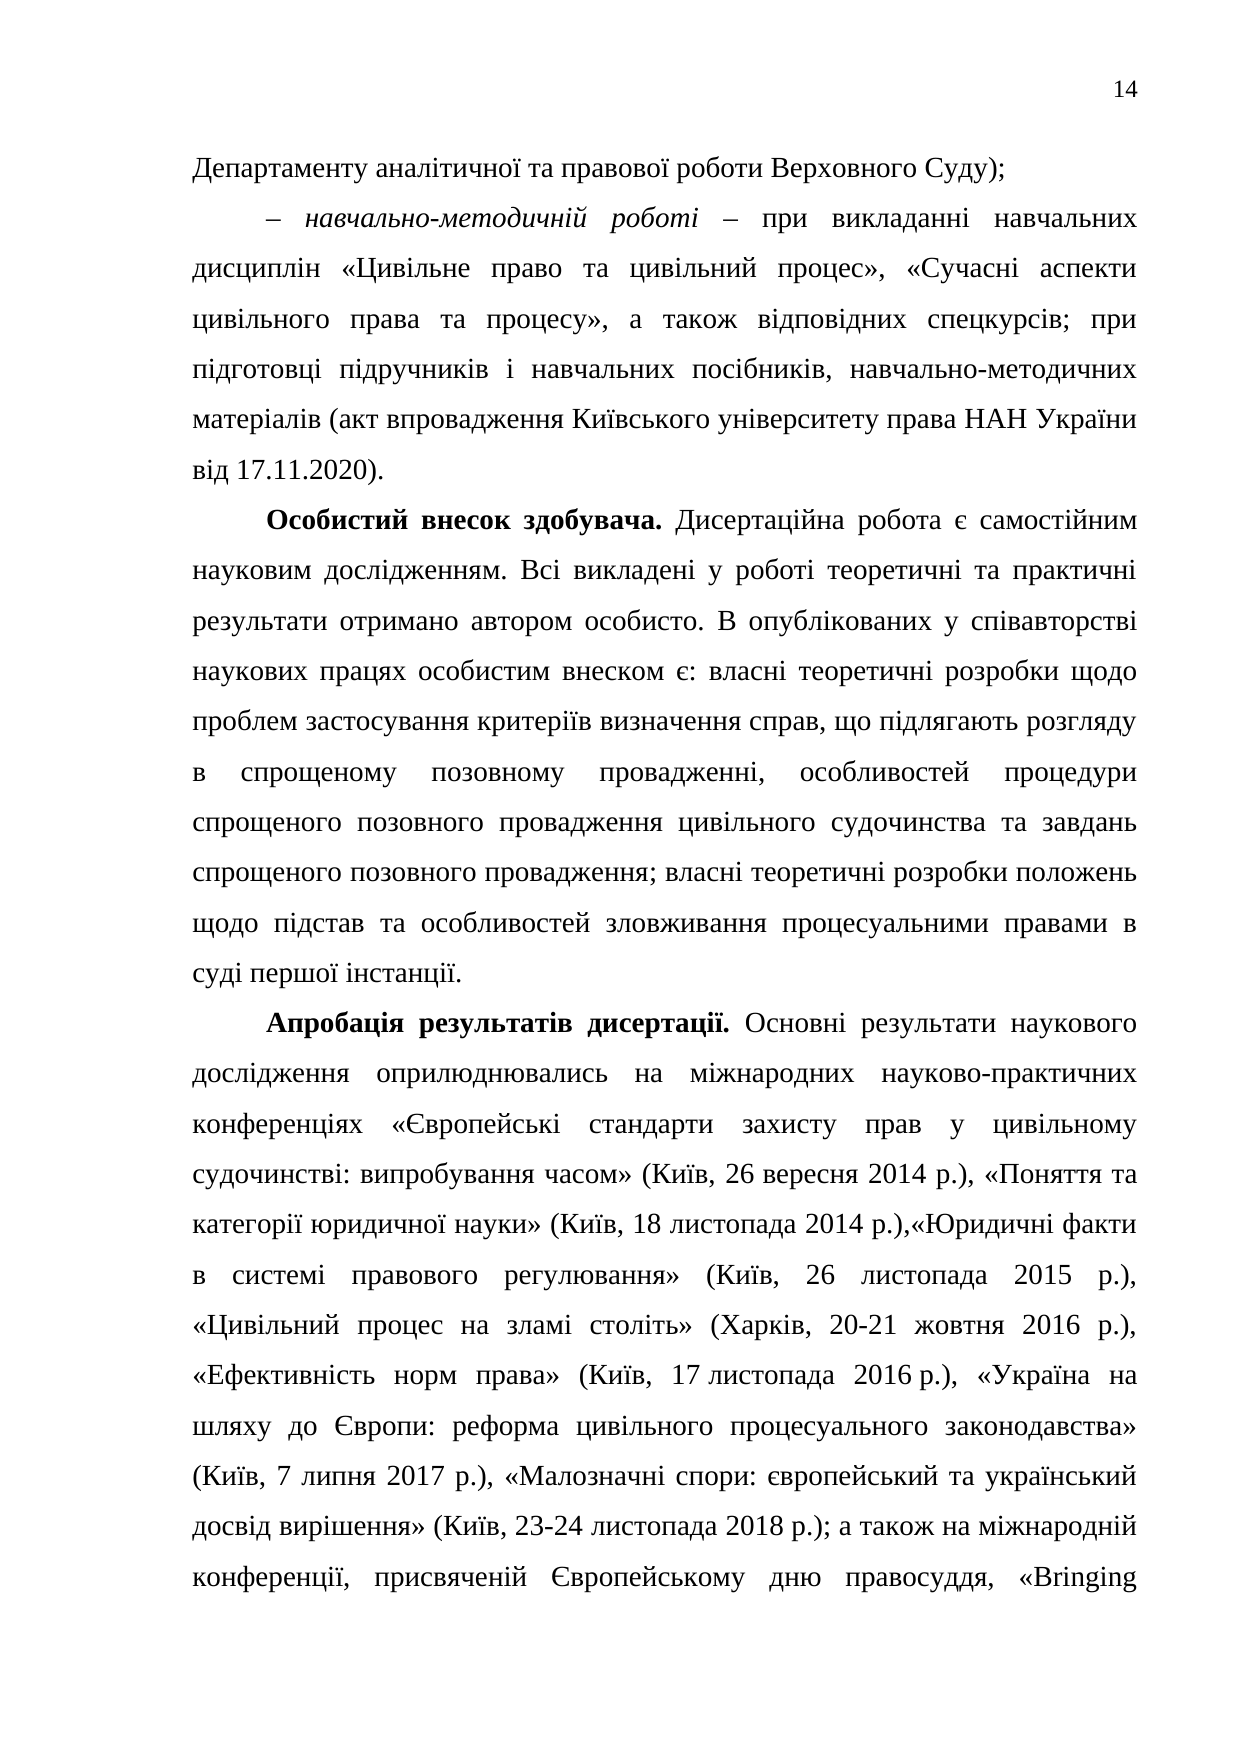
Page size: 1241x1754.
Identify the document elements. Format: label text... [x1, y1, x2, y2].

text Особистий внесок здобувача. Дисертаційна робота є самостійним науковим дослідженням. Всі викладені у роботі теоретичні та практичні результати отримано автором особисто. В опублікованих у співавторстві наукових працях особистим внеском є: власні теоретичні розробки щодо проблем застосування критеріїв визначення справ, що підлягають розгляду в спрощеному позовному провадженні, особливостей процедури спрощеного позовного провадження цивільного судочинства та завдань спрощеного позовного провадження; власні теоретичні розробки положень щодо підстав та особливостей зловживання процесуальними правами в суді першої інстанції. [192, 502, 1138, 988]
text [192, 150, 1138, 183]
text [192, 1005, 1138, 1592]
text – навчально-методичній роботі – при викладанні навчальних дисциплін «Цивільне право та цивільний процес», «Сучасні аспекти цивільного права та процесу», а також відповідних спецкурсів; при підготовці підручників і навчальних посібників, навчально-методичних матеріалів (акт впровадження Київського університету права НАН України від 17.11.2020). [192, 200, 1138, 485]
